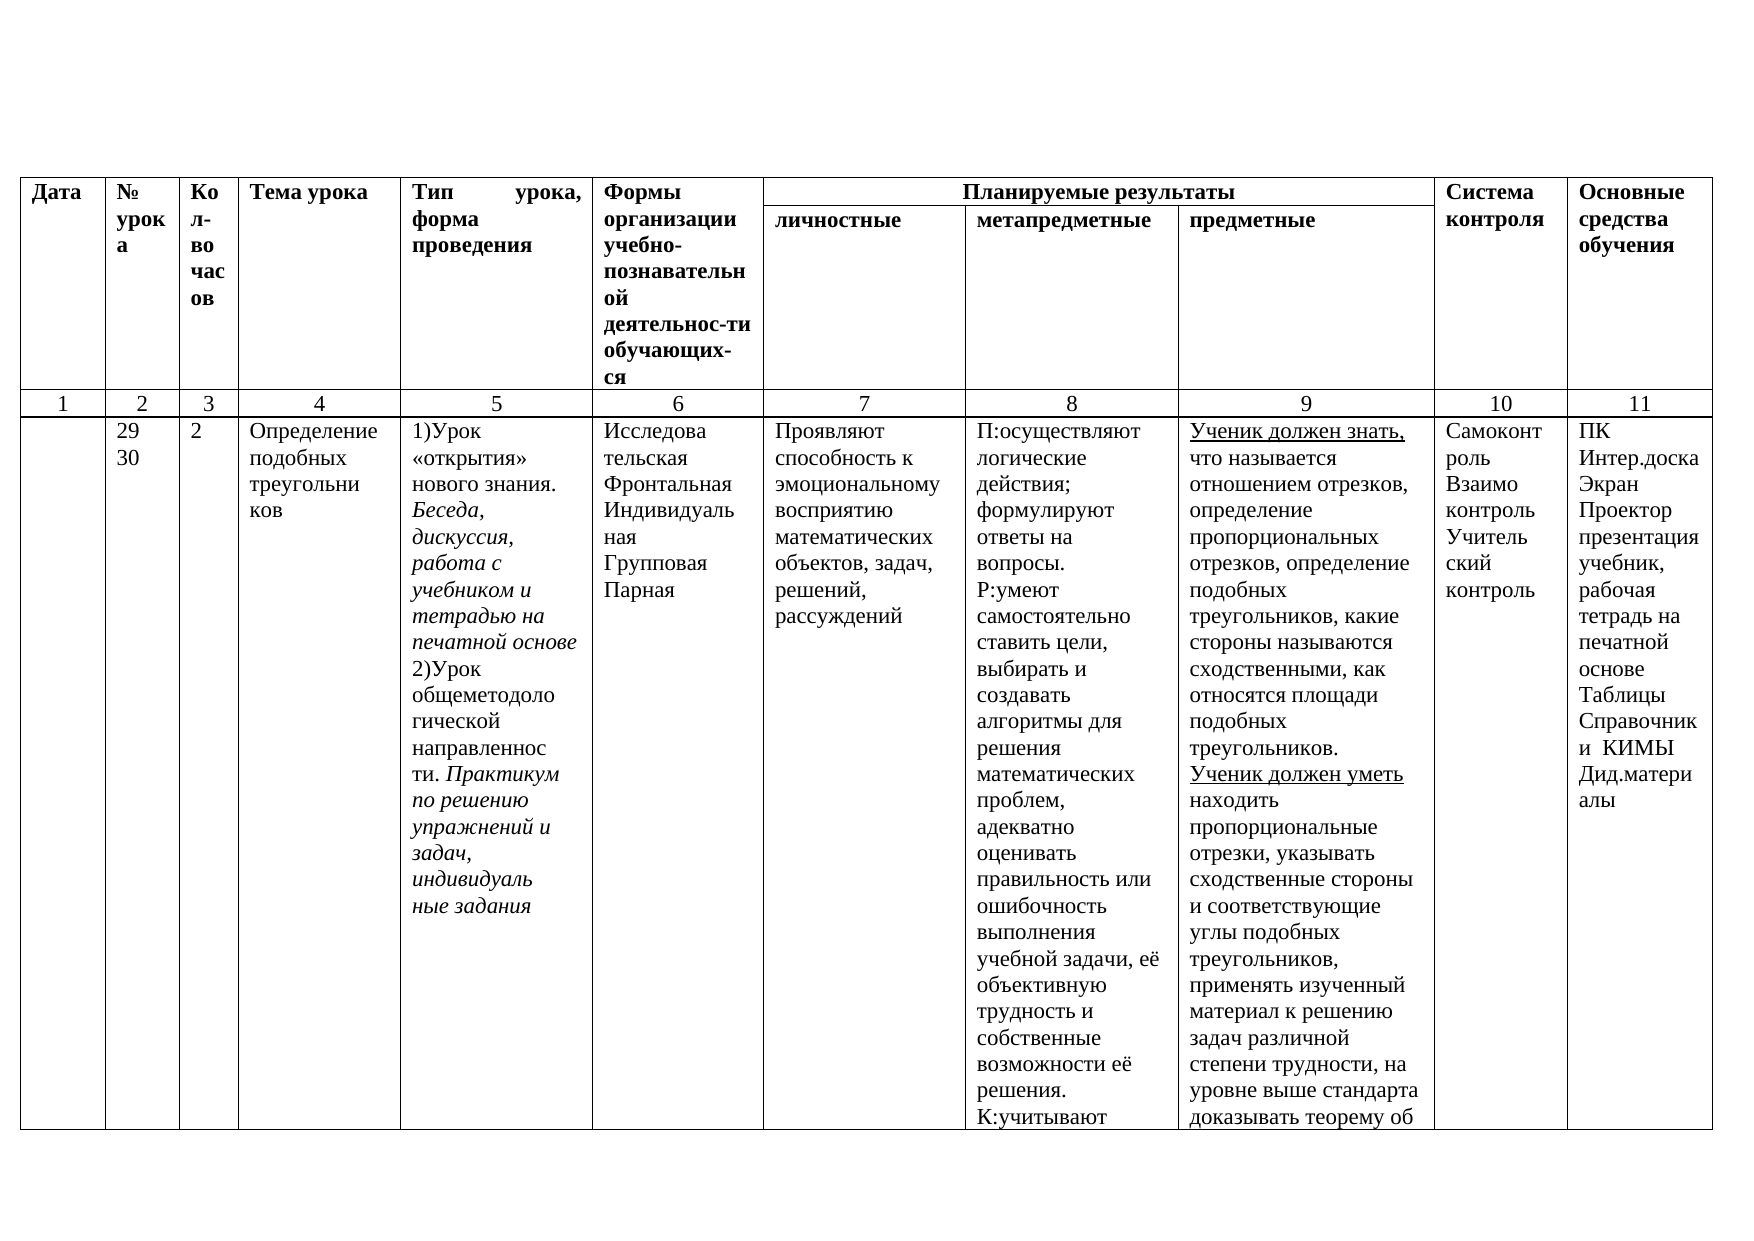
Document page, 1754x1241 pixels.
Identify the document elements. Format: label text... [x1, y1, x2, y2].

table_cell 9 [1179, 390, 1434, 416]
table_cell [1435, 418, 1567, 1129]
table_cell 2 [180, 418, 238, 1129]
table_header Система контроля [1435, 178, 1567, 389]
table_header Тема урока [239, 178, 400, 389]
table_header Тип урока, форма проведения [401, 178, 592, 389]
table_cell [1179, 418, 1434, 1129]
table_cell [21, 418, 105, 1129]
table_cell 10 [1435, 390, 1567, 416]
table_header Кол-во часов [180, 178, 238, 389]
table_header Дата [21, 178, 105, 389]
table_cell предметные [1179, 206, 1434, 389]
table_header Планируемые результаты [764, 178, 1434, 204]
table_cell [401, 418, 592, 1129]
table_cell 5 [401, 390, 592, 416]
table_cell 2 [106, 390, 179, 416]
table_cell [593, 418, 763, 1129]
table_cell 7 [764, 390, 965, 416]
table_cell личностные [764, 206, 965, 389]
table_cell 29 30 [106, 418, 179, 1129]
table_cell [966, 418, 1178, 1129]
table_cell 1 [21, 390, 105, 416]
table_cell метапредметные [966, 206, 1178, 389]
table_cell 3 [180, 390, 238, 416]
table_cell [1568, 418, 1712, 1129]
table_cell 4 [239, 390, 400, 416]
table_header Основные средства обучения [1568, 178, 1712, 389]
table_header № урока [106, 178, 179, 389]
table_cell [239, 418, 400, 1129]
table_cell 6 [593, 390, 763, 416]
table_header Формы организации учебно-познавательной деятельнос-ти обучающих-ся [593, 178, 763, 389]
table_cell 11 [1568, 390, 1712, 416]
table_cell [764, 418, 965, 1129]
table_cell 8 [966, 390, 1178, 416]
